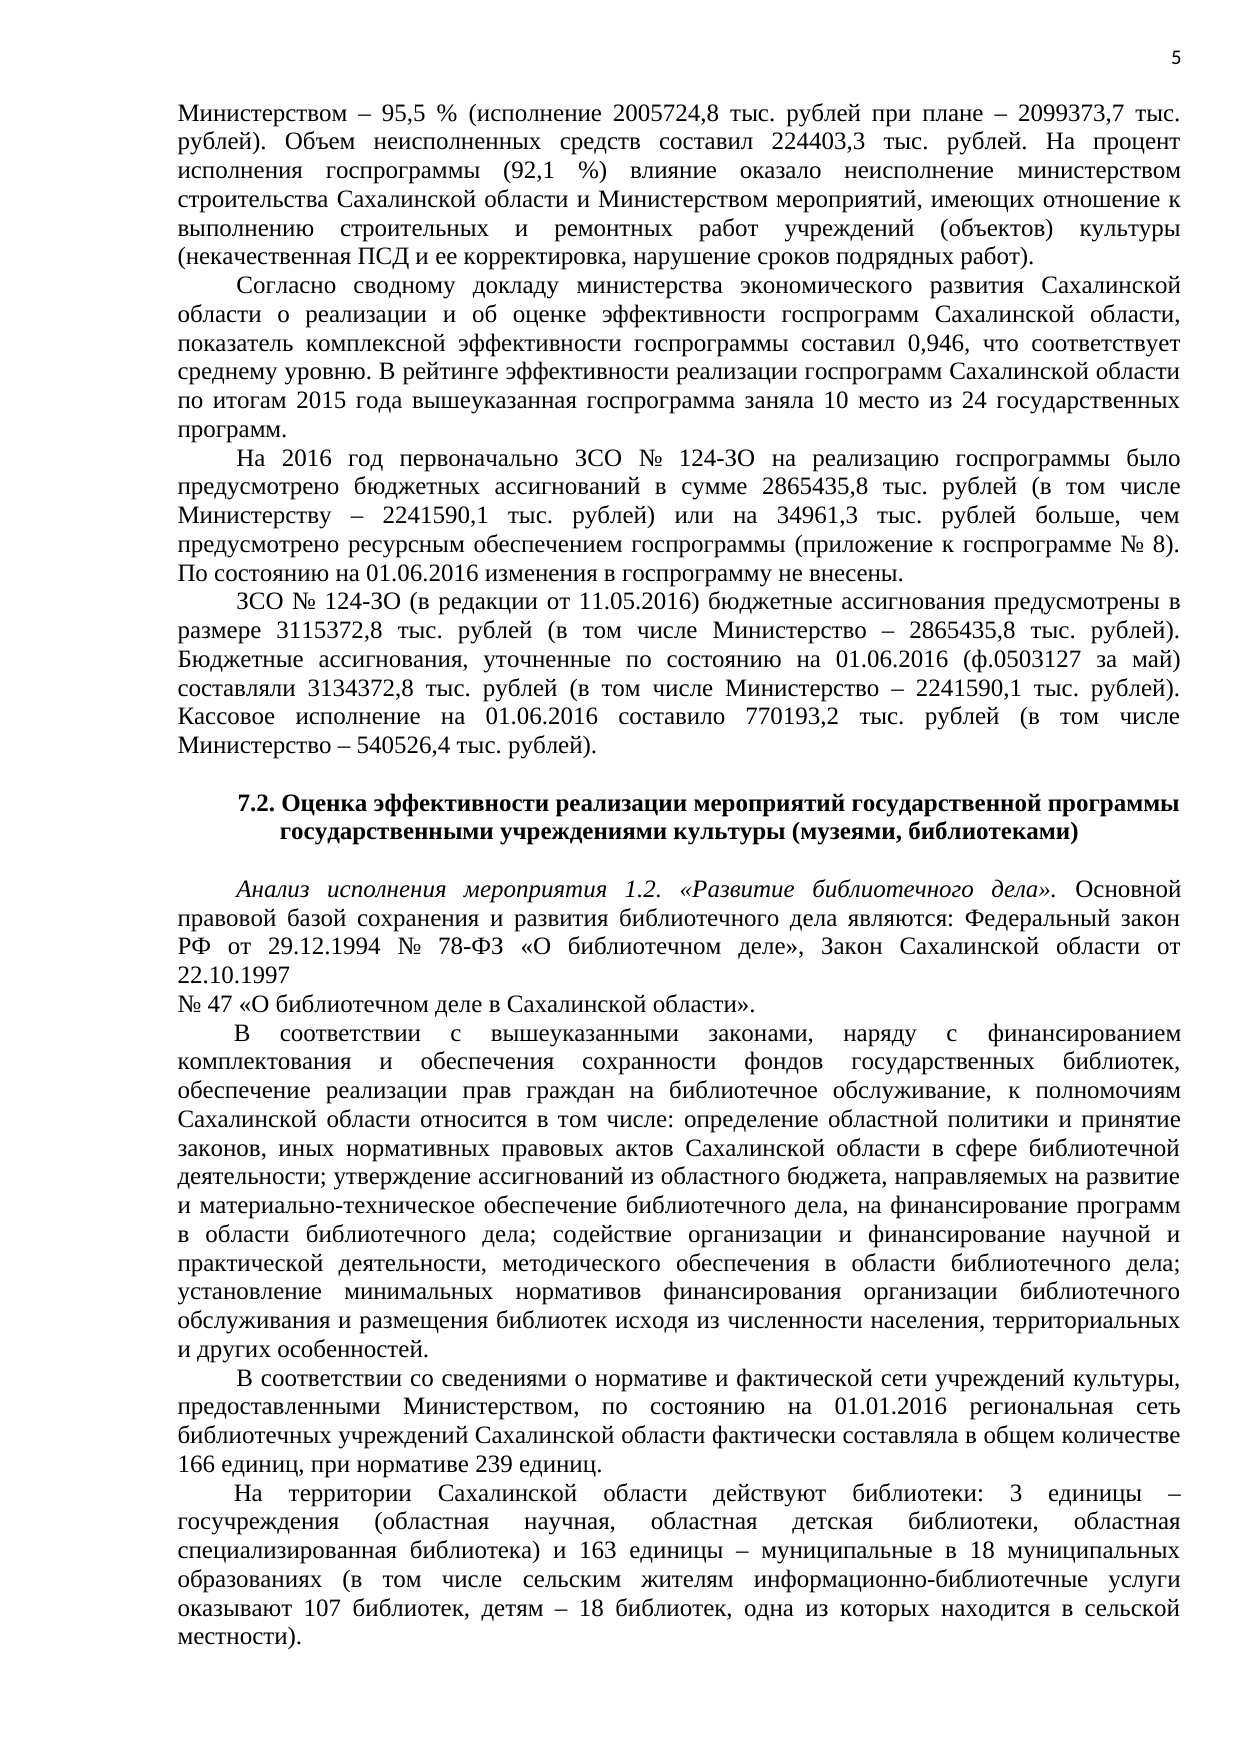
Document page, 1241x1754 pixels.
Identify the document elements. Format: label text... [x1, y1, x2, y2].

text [177, 98, 1181, 270]
text В соответствии с вышеуказанными законами, наряду с финансированием комплектования и обеспечения сохранности фондов государственных библиотек, обеспечение реализации прав граждан на библиотечное обслуживание, к полномочиям Сахалинской области относится в том числе: определение областной политики и принятие законов, иных нормативных правовых актов Сахалинской области в сфере библиотечной деятельности; утверждение ассигнований из областного бюджета, направляемых на развитие и материально-техническое обеспечение библиотечного дела, на финансирование программ в области библиотечного дела; содействие организации и финансирование научной и практической деятельности, методического обеспечения в области библиотечного дела; установление минимальных нормативов финансирования организации библиотечного обслуживания и размещения библиотек исходя из численности населения, территориальных и других особенностей. [177, 1018, 1181, 1363]
text Согласно сводному докладу министерства экономического развития Сахалинской области о реализации и об оценке эффективности госпрограмм Сахалинской области, показатель комплексной эффективности госпрограммы составил 0,946, что соответствует среднему уровню. В рейтинге эффективности реализации госпрограмм Сахалинской области по итогам 2015 года вышеуказанная госпрограмма заняла 10 место из 24 государственных программ. [177, 270, 1181, 443]
text ЗСО № 124-ЗО (в редакции от 11.05.2016) бюджетные ассигнования предусмотрены в размере 3115372,8 тыс. рублей (в том числе Министерство – 2865435,8 тыс. рублей). Бюджетные ассигнования, уточненные по состоянию на 01.06.2016 (ф.0503127 за май) составляли 3134372,8 тыс. рублей (в том числе Министерство – 2241590,1 тыс. рублей). Кассовое исполнение на 01.06.2016 составило 770193,2 тыс. рублей (в том числе Министерство – 540526,4 тыс. рублей). [177, 586, 1181, 759]
text В соответствии со сведениями о нормативе и фактической сети учреждений культуры, предоставленными Министерством, по состоянию на 01.01.2016 региональная сеть библиотечных учреждений Сахалинской области фактически составляла в общем количестве 166 единиц, при нормативе 239 единиц. [177, 1363, 1181, 1478]
text На 2016 год первоначально ЗСО № 124-ЗО на реализацию госпрограммы было предусмотрено бюджетных ассигнований в сумме 2865435,8 тыс. рублей (в том числе Министерству – 2241590,1 тыс. рублей) или на 34961,3 тыс. рублей больше, чем предусмотрено ресурсным обеспечением госпрограммы (приложение к госпрограмме № 8). По состоянию на 01.06.2016 изменения в госпрограмму не внесены. [177, 443, 1181, 586]
text Анализ исполнения мероприятия 1.2. «Развитие библиотечного дела». Основной правовой базой сохранения и развития библиотечного дела являются: Федеральный закон РФ от 29.12.1994 № 78-ФЗ «О библиотечном деле», Закон Сахалинской области от 22.10.1997 № 47 «О библиотечном деле в Сахалинской области». [177, 874, 1181, 1018]
text На территории Сахалинской области действуют библиотеки: 3 единицы – госучреждения (областная научная, областная детская библиотеки, областная специализированная библиотека) и 163 единицы – муниципальные в 18 муниципальных образованиях (в том числе сельским жителям информационно-библиотечные услуги оказывают 107 библиотек, детям – 18 библиотек, одна из которых находится в сельской местности). [177, 1478, 1181, 1650]
text 7.2. Оценка эффективности реализации мероприятий государственной программы государственными учреждениями культуры (музеями, библиотеками) [177, 788, 1181, 845]
